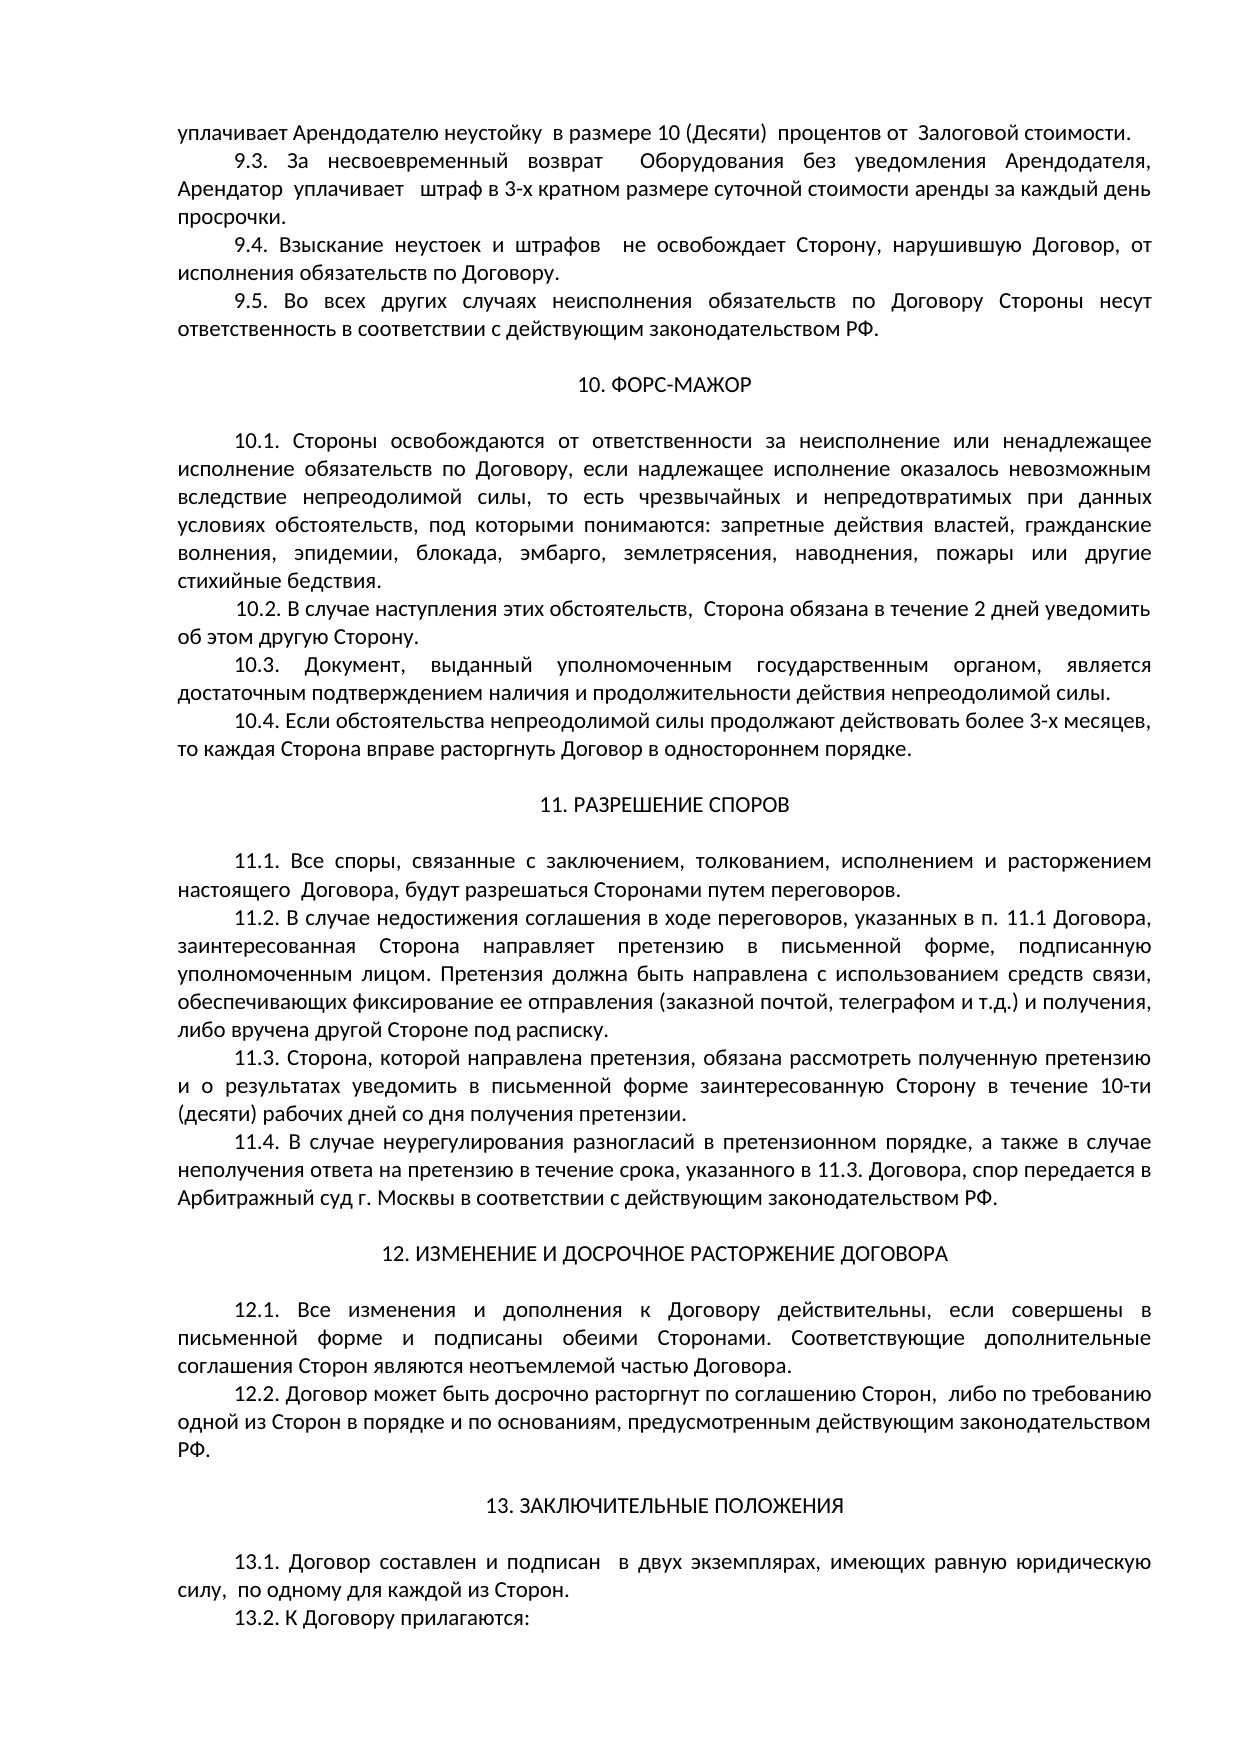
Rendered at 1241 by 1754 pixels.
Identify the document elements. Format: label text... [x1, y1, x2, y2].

text 12.1. Все изменения и дополнения к Договору действительны, если совершены в письменной форме и подписаны обеими Сторонами. Соответствующие дополнительные соглашения Сторон являются неотъемлемой частью Договора. [177, 1295, 1152, 1379]
text 13. ЗАКЛЮЧИТЕЛЬНЫЕ ПОЛОЖЕНИЯ [177, 1491, 1152, 1519]
text 10.4. Если обстоятельства непреодолимой силы продолжают действовать более 3-х месяцев, то каждая Сторона вправе расторгнуть Договор в одностороннем порядке. [177, 707, 1152, 763]
text 12.2. Договор может быть досрочно расторгнут по соглашению Сторон, либо по требованию одной из Сторон в порядке и по основаниям, предусмотренным действующим законодательством РФ. [177, 1379, 1152, 1463]
text 10.1. Стороны освобождаются от ответственности за неисполнение или ненадлежащее исполнение обязательств по Договору, если надлежащее исполнение оказалось невозможным вследствие непреодолимой силы, то есть чрезвычайных и непредотвратимых при данных условиях обстоятельств, под которыми понимаются: запретные действия властей, гражданские волнения, эпидемии, блокада, эмбарго, землетрясения, наводнения, пожары или другие стихийные бедствия. [177, 426, 1152, 594]
text 10. ФОРС-МАЖОР [177, 370, 1152, 398]
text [177, 118, 1152, 146]
text 11.3. Сторона, которой направлена претензия, обязана рассмотреть полученную претензию и о результатах уведомить в письменной форме заинтересованную Сторону в течение 10-ти (десяти) рабочих дней со дня получения претензии. [177, 1043, 1152, 1127]
text 11.1. Все споры, связанные с заключением, толкованием, исполнением и расторжением настоящего Договора, будут разрешаться Сторонами путем переговоров. [177, 847, 1152, 903]
text 9.4. Взыскание неустоек и штрафов не освобождает Сторону, нарушившую Договор, от исполнения обязательств по Договору. [177, 230, 1152, 286]
text 13.2. К Договору прилагаются: [177, 1603, 1152, 1631]
text 11.4. В случае неурегулирования разногласий в претензионном порядке, а также в случае неполучения ответа на претензию в течение срока, указанного в 11.3. Договора, спор передается в Арбитражный суд г. Москвы в соответствии с действующим законодательством РФ. [177, 1127, 1152, 1211]
text 12. ИЗМЕНЕНИЕ И ДОСРОЧНОЕ РАСТОРЖЕНИЕ ДОГОВОРА [177, 1239, 1152, 1267]
text 10.3. Документ, выданный уполномоченным государственным органом, является достаточным подтверждением наличия и продолжительности действия непреодолимой силы. [177, 651, 1152, 707]
text 11.2. В случае недостижения соглашения в ходе переговоров, указанных в п. 11.1 Договора, заинтересованная Сторона направляет претензию в письменной форме, подписанную уполномоченным лицом. Претензия должна быть направлена с использованием средств связи, обеспечивающих фиксирование ее отправления (заказной почтой, телеграфом и т.д.) и получения, либо вручена другой Стороне под расписку. [177, 903, 1152, 1043]
text 10.2. В случае наступления этих обстоятельств, Сторона обязана в течение 2 дней уведомить об этом другую Сторону. [177, 594, 1152, 651]
text 9.5. Во всех других случаях неисполнения обязательств по Договору Стороны несут ответственность в соответствии с действующим законодательством РФ. [177, 286, 1152, 342]
text 9.3. За несвоевременный возврат Оборудования без уведомления Арендодателя, Арендатор уплачивает штраф в 3-х кратном размере суточной стоимости аренды за каждый день просрочки. [177, 146, 1152, 230]
text 13.1. Договор составлен и подписан в двух экземплярах, имеющих равную юридическую силу, по одному для каждой из Сторон. [177, 1547, 1152, 1603]
text 11. РАЗРЕШЕНИЕ СПОРОВ [177, 791, 1152, 819]
